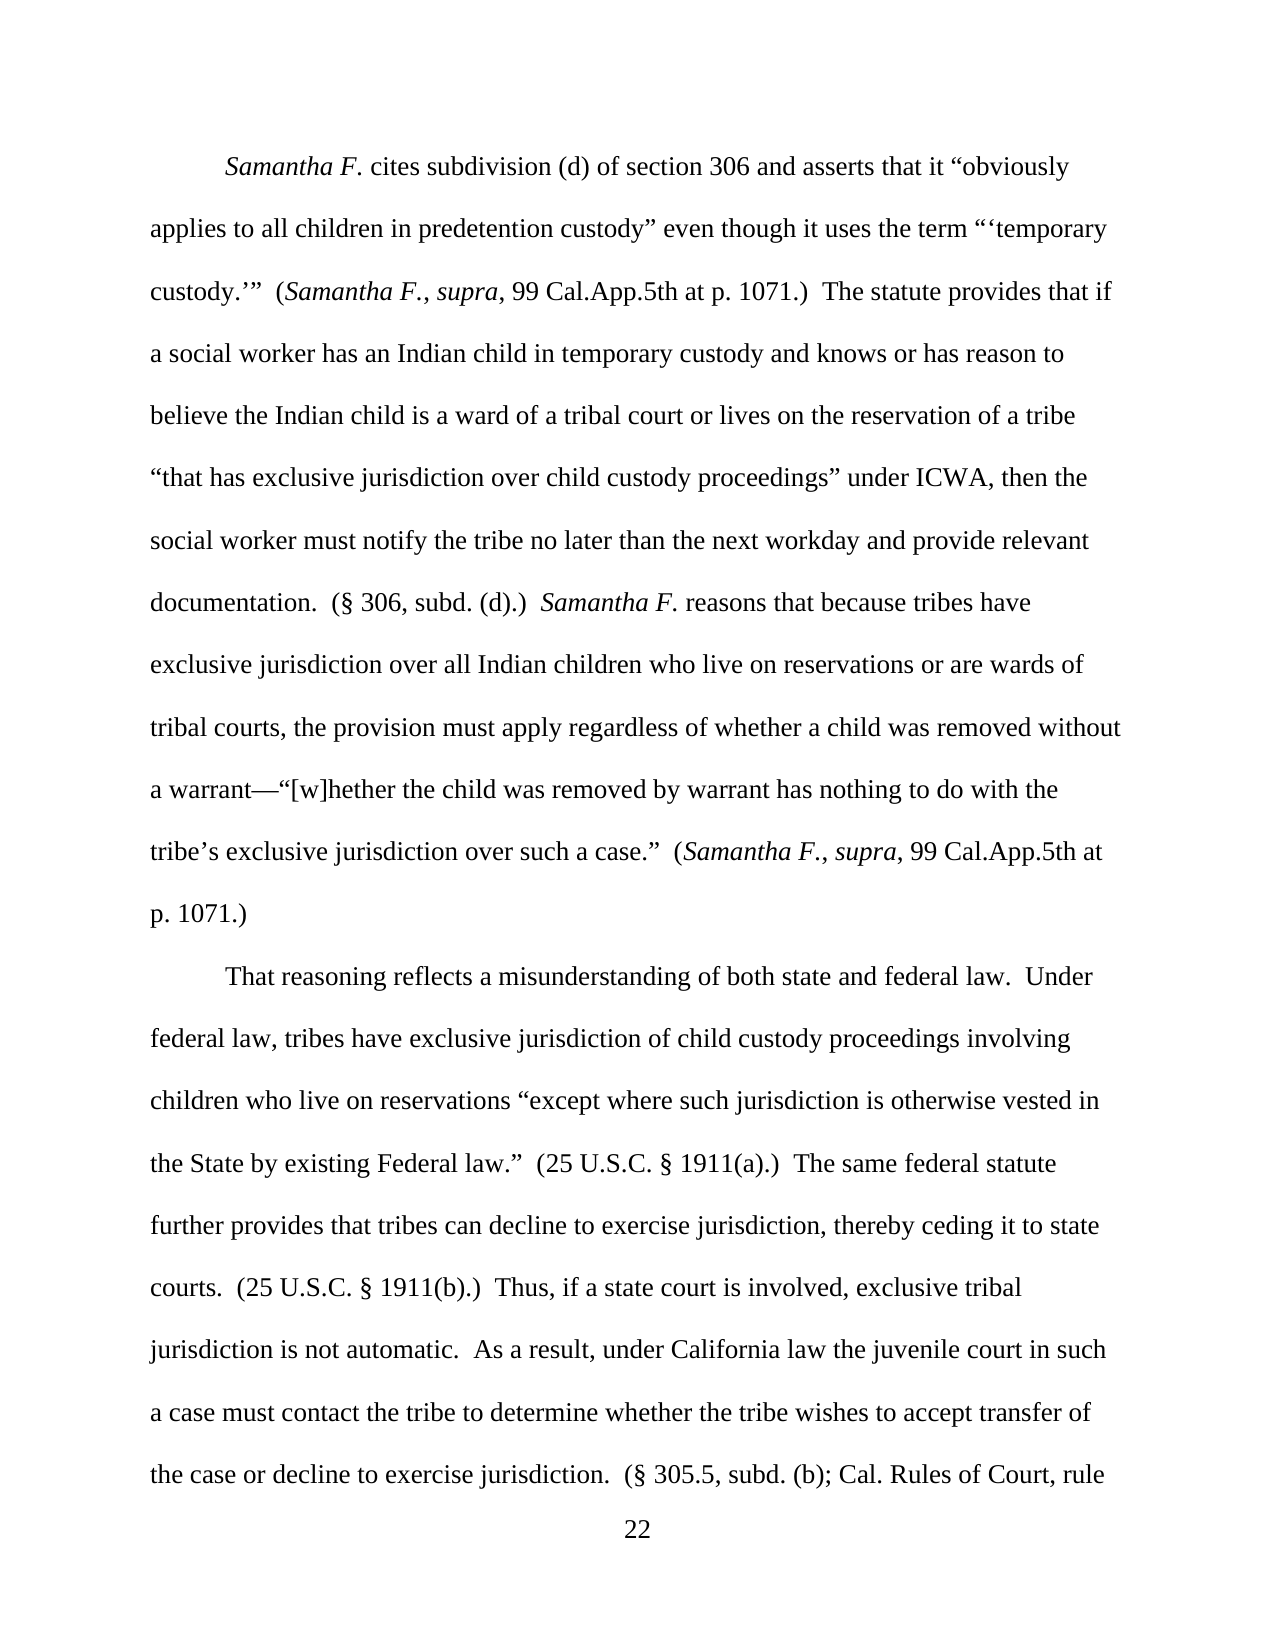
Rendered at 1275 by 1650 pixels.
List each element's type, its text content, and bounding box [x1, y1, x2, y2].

text Samantha F. cites subdivision (d) of section 306 and asserts that it “obviously applies to all children in predetention custody” even though it uses the term “‘temporary custody.’” (Samantha F., supra, 99 Cal.App.5th at p. 1071.) The statute provides that if a social worker has an Indian child in temporary custody and knows or has reason to believe the Indian child is a ward of a tribal court or lives on the reservation of a tribe “that has exclusive jurisdiction over child custody proceedings” under ICWA, then the social worker must notify the tribe no later than the next workday and provide relevant documentation. (§ 306, subd. (d).) Samantha F. reasons that because tribes have exclusive jurisdiction over all Indian children who live on reservations or are wards of tribal courts, the provision must apply regardless of whether a child was removed without a warrant—“[w]hether the child was removed by warrant has nothing to do with the tribe’s exclusive jurisdiction over such a case.” (Samantha F., supra, 99 Cal.App.5th at p. 1071.) [150, 150, 1125, 929]
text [150, 960, 1125, 1489]
